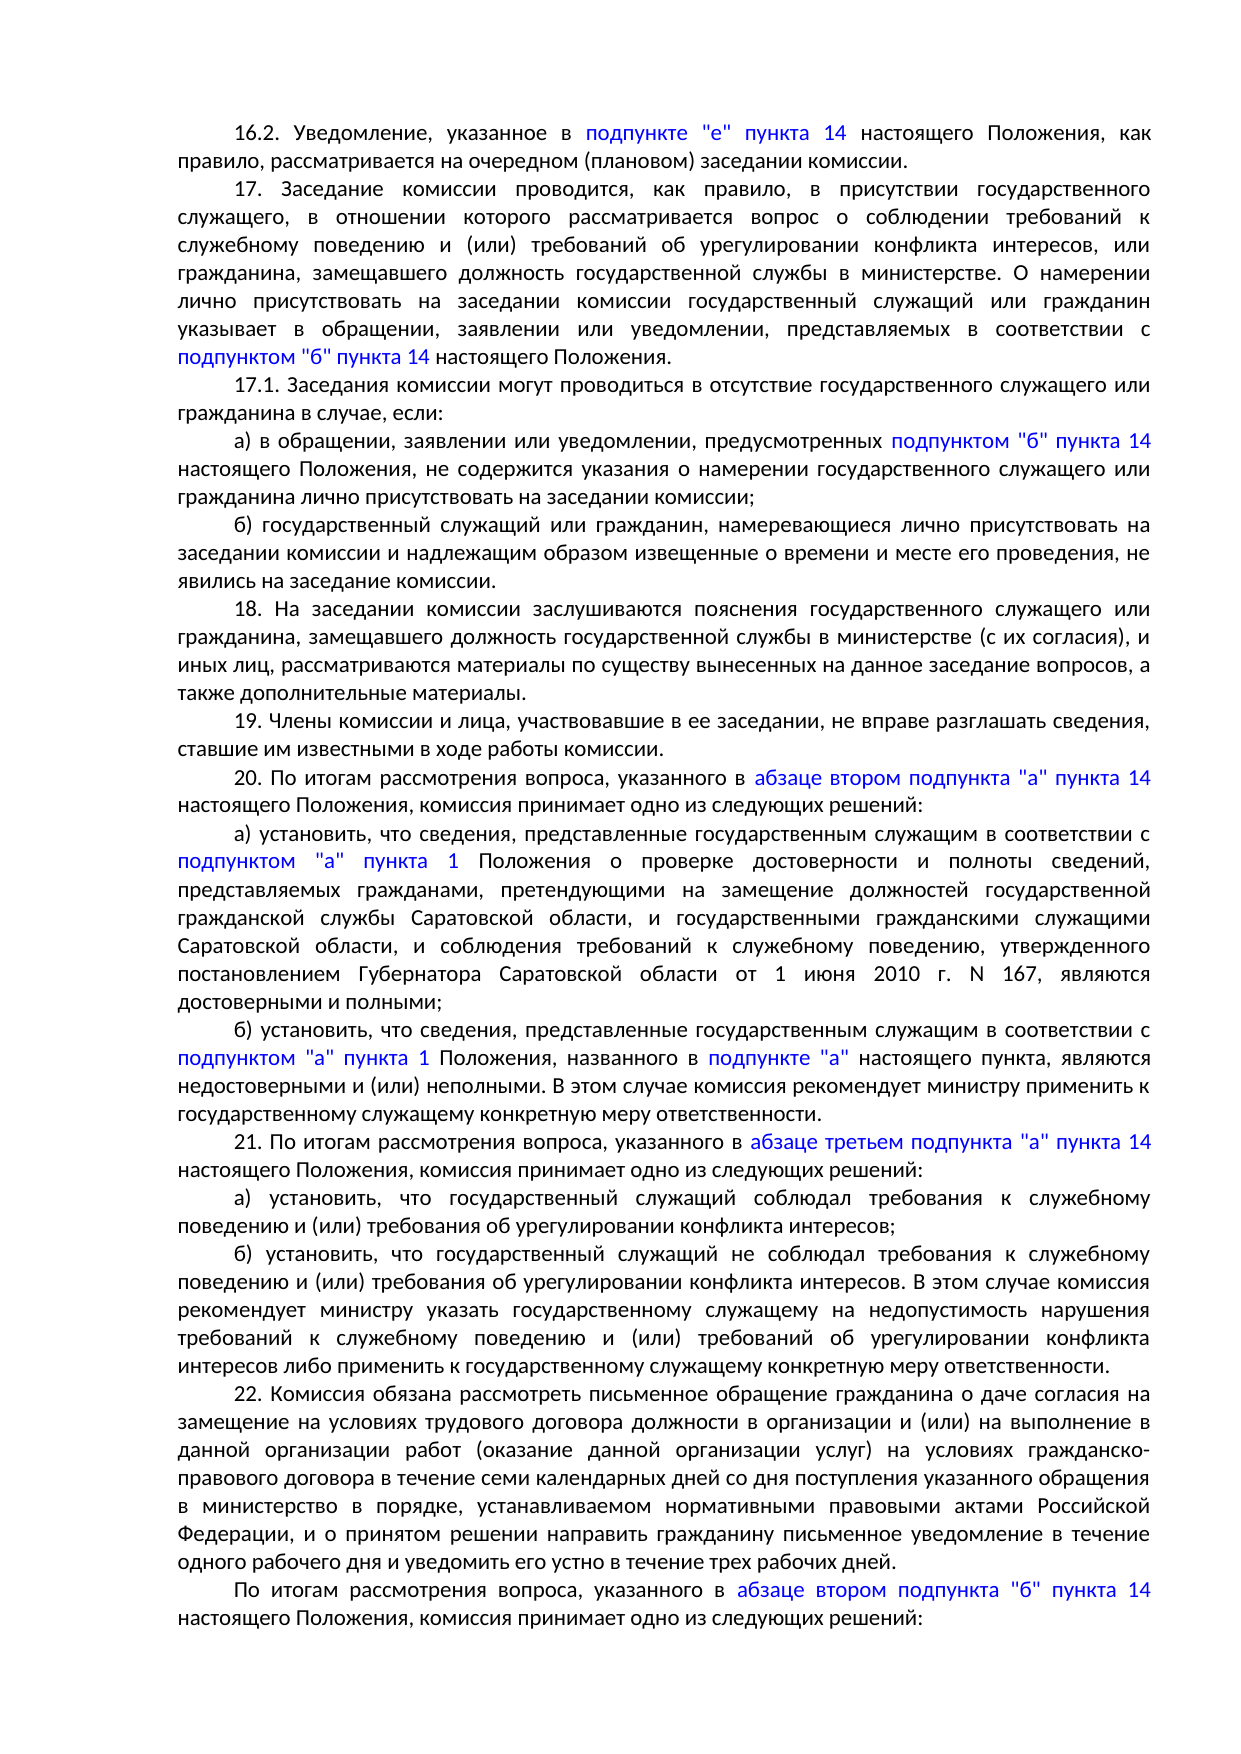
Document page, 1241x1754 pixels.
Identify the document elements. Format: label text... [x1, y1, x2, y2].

text 18. На заседании комиссии заслушиваются пояснения государственного служащего или гражданина, замещавшего должность государственной службы в министерстве (с их согласия), и иных лиц, рассматриваются материалы по существу вынесенных на данное заседание вопросов, а также дополнительные материалы. [177, 594, 1152, 707]
text б) установить, что государственный служащий не соблюдал требования к служебному поведению и (или) требования об урегулировании конфликта интересов. В этом случае комиссия рекомендует министру указать государственному служащему на недопустимость нарушения требований к служебному поведению и (или) требований об урегулировании конфликта интересов либо применить к государственному служащему конкретную меру ответственности. [177, 1239, 1152, 1379]
text а) установить, что государственный служащий соблюдал требования к служебному поведению и (или) требования об урегулировании конфликта интересов; [177, 1183, 1152, 1239]
text б) государственный служащий или гражданин, намеревающиеся лично присутствовать на заседании комиссии и надлежащим образом извещенные о времени и месте его проведения, не явились на заседание комиссии. [177, 510, 1152, 594]
text 20. По итогам рассмотрения вопроса, указанного в абзаце втором подпункта "а" пункта 14 настоящего Положения, комиссия принимает одно из следующих решений: [177, 763, 1152, 819]
text 17.1. Заседания комиссии могут проводиться в отсутствие государственного служащего или гражданина в случае, если: [177, 370, 1152, 426]
text 17. Заседание комиссии проводится, как правило, в присутствии государственного служащего, в отношении которого рассматривается вопрос о соблюдении требований к служебному поведению и (или) требований об урегулировании конфликта интересов, или гражданина, замещавшего должность государственной службы в министерстве. О намерении лично присутствовать на заседании комиссии государственный служащий или гражданин указывает в обращении, заявлении или уведомлении, представляемых в соответствии с подпунктом "б" пункта 14 настоящего Положения. [177, 174, 1152, 370]
text 21. По итогам рассмотрения вопроса, указанного в абзаце третьем подпункта "а" пункта 14 настоящего Положения, комиссия принимает одно из следующих решений: [177, 1127, 1152, 1183]
text 19. Члены комиссии и лица, участвовавшие в ее заседании, не вправе разглашать сведения, ставшие им известными в ходе работы комиссии. [177, 707, 1152, 763]
text 22. Комиссия обязана рассмотреть письменное обращение гражданина о даче согласия на замещение на условиях трудового договора должности в организации и (или) на выполнение в данной организации работ (оказание данной организации услуг) на условиях гражданско-правового договора в течение семи календарных дней со дня поступления указанного обращения в министерство в порядке, устанавливаемом нормативными правовыми актами Российской Федерации, и о принятом решении направить гражданину письменное уведомление в течение одного рабочего дня и уведомить его устно в течение трех рабочих дней. [177, 1379, 1152, 1575]
text а) установить, что сведения, представленные государственным служащим в соответствии с подпунктом "а" пункта 1 Положения о проверке достоверности и полноты сведений, представляемых гражданами, претендующими на замещение должностей государственной гражданской службы Саратовской области, и государственными гражданскими служащими Саратовской области, и соблюдения требований к служебному поведению, утвержденного постановлением Губернатора Саратовской области от 1 июня 2010 г. N 167, являются достоверными и полными; [177, 819, 1152, 1015]
text По итогам рассмотрения вопроса, указанного в абзаце втором подпункта "б" пункта 14 настоящего Положения, комиссия принимает одно из следующих решений: [177, 1575, 1152, 1631]
text б) установить, что сведения, представленные государственным служащим в соответствии с подпунктом "а" пункта 1 Положения, названного в подпункте "а" настоящего пункта, являются недостоверными и (или) неполными. В этом случае комиссия рекомендует министру применить к государственному служащему конкретную меру ответственности. [177, 1015, 1152, 1127]
text 16.2. Уведомление, указанное в подпункте "е" пункта 14 настоящего Положения, как правило, рассматривается на очередном (плановом) заседании комиссии. [177, 118, 1152, 174]
text а) в обращении, заявлении или уведомлении, предусмотренных подпунктом "б" пункта 14 настоящего Положения, не содержится указания о намерении государственного служащего или гражданина лично присутствовать на заседании комиссии; [177, 426, 1152, 510]
